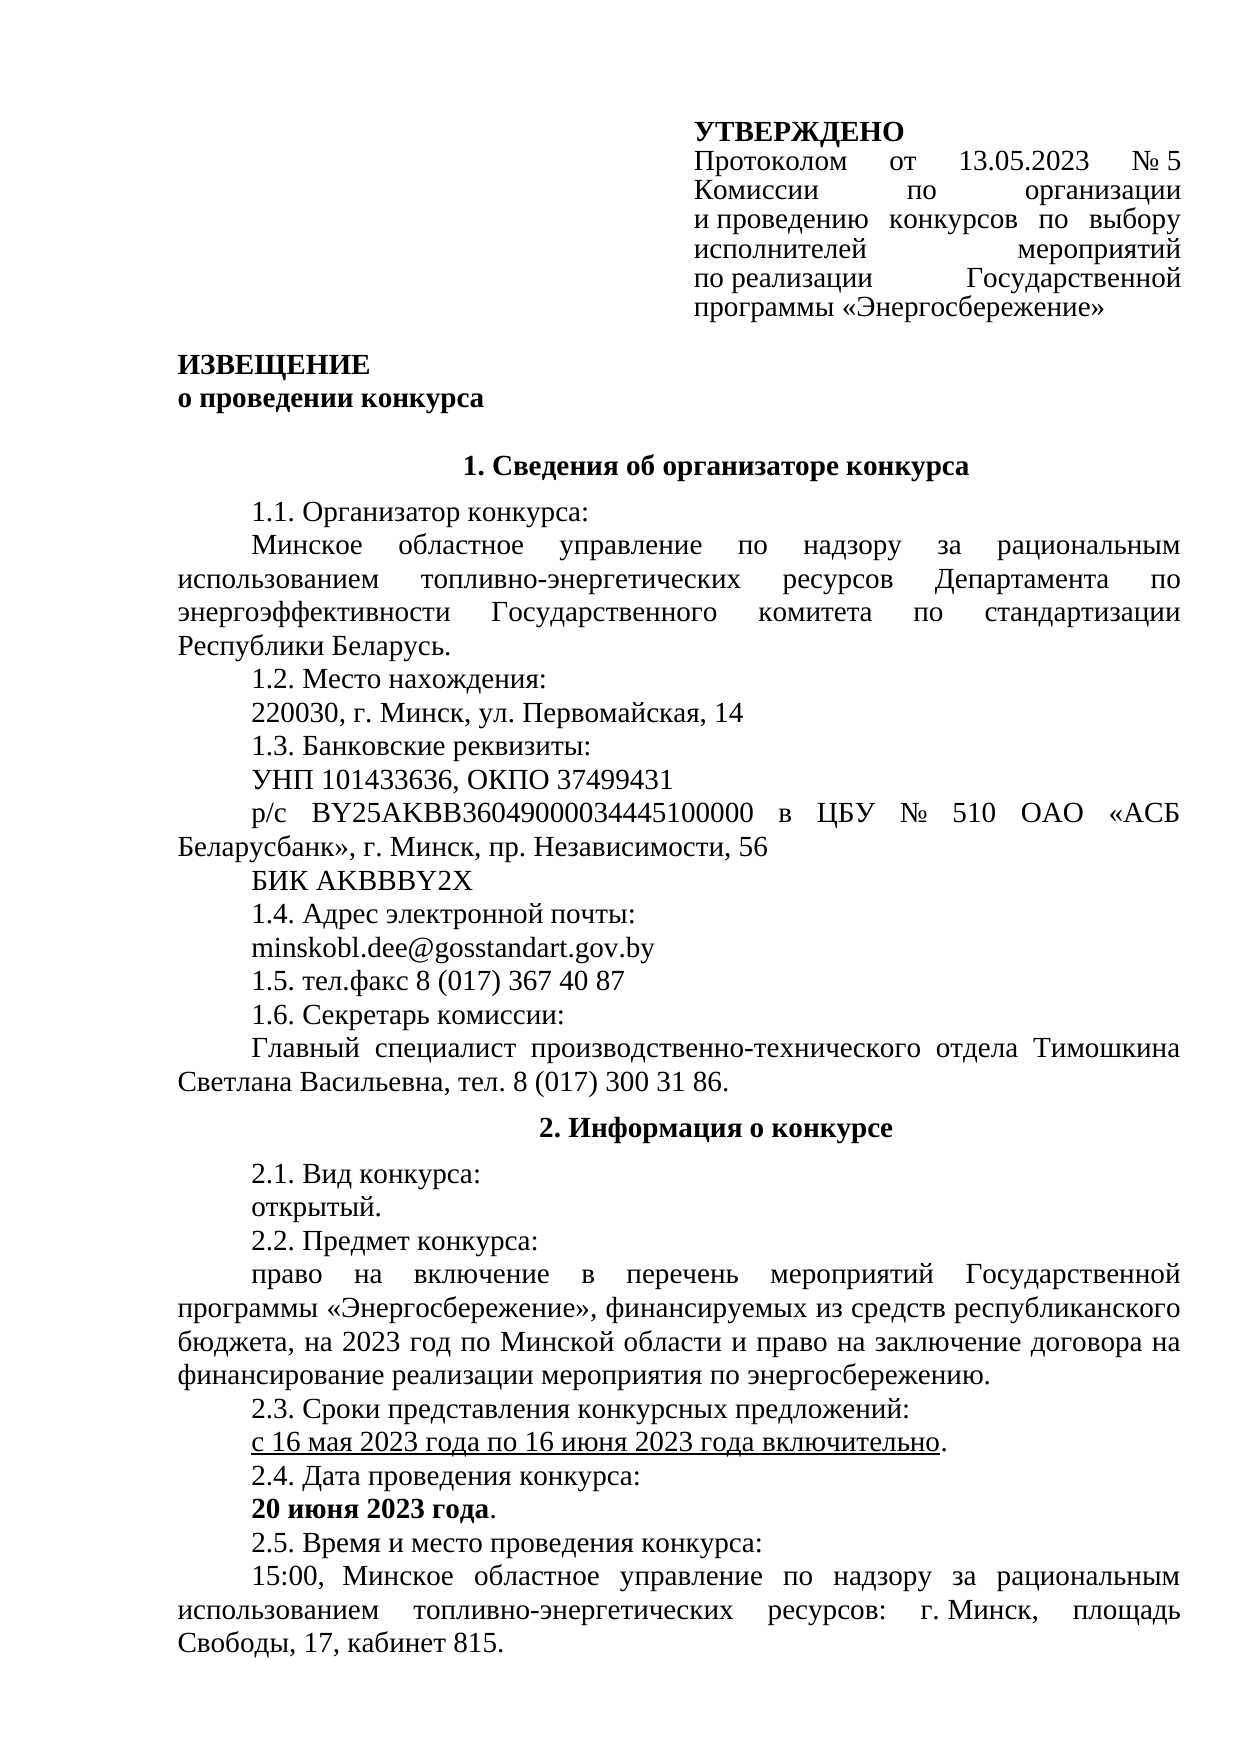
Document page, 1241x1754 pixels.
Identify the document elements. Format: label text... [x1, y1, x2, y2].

text 2. Информация о конкурсе [177, 1110, 1181, 1143]
text 20 июня 2023 года. [177, 1491, 1181, 1525]
text 2.4. Дата проведения конкурса: [177, 1458, 1181, 1491]
text открытый. [177, 1189, 1181, 1223]
text ИЗВЕЩЕНИЕ [177, 351, 1181, 381]
text с 16 мая 2023 года по 16 июня 2023 года включительно. [177, 1424, 1181, 1458]
text Главный специалист производственно-технического отдела Тимошкина Светлана Васильевна, тел. 8 (017) 300 31 86. [177, 1030, 1181, 1097]
text 1.5. тел.факс 8 (017) 367 40 87 [177, 963, 1181, 997]
text 2.2. Предмет конкурса: [177, 1223, 1181, 1257]
text р/с BY25AKBB36049000034445100000 в ЦБУ № 510 ОАО «АСБ Беларусбанк», г. Минск, пр. Независимости, 56 [177, 796, 1181, 863]
text 1. Сведения об организаторе конкурса [177, 448, 1181, 481]
text 220030, г. Минск, ул. Первомайская, 14 [177, 695, 1181, 728]
text 2.1. Вид конкурса: [177, 1156, 1181, 1189]
text 1.4. Адрес электронной почты: [177, 896, 1181, 930]
text 2.5. Время и место проведения конкурса: [177, 1525, 1181, 1558]
text 2.3. Сроки представления конкурсных предложений: [177, 1391, 1181, 1424]
text УНП 101433636, ОКПО 37499431 [177, 762, 1181, 796]
text право на включение в перечень мероприятий Государственной программы «Энергосбережение», финансируемых из средств республиканского бюджета, на 2023 год по Минской области и право на заключение договора на финансирование реализации мероприятия по энергосбережению. [177, 1257, 1181, 1391]
text 1.3. Банковские реквизиты: [177, 728, 1181, 762]
text 1.2. Место нахождения: [177, 661, 1181, 695]
text 1.6. Секретарь комиссии: [177, 997, 1181, 1030]
text 1.1. Организатор конкурса: [177, 494, 1181, 527]
text minskobl.dee@gosstandart.gov.by [177, 930, 1181, 963]
text Минское областное управление по надзору за рациональным использованием топливно-энергетических ресурсов Департамента по энергоэффективности Государственного комитета по стандартизации Республики Беларусь. [177, 527, 1181, 661]
text о проведении конкурса [177, 381, 1181, 414]
text 15:00, Минское областное управление по надзору за рациональным использованием топливно-энергетических ресурсов: г. Минск, площадь Свободы, 17, кабинет 815. [177, 1558, 1181, 1659]
text Протоколом от 13.05.2023 № 5 Комиссии по организации и проведению конкурсов по выбору исполнителей мероприятий по реализации Государственной программы «Энергосбережение» [693, 147, 1181, 322]
text УТВЕРЖДЕНО [650, 118, 1181, 147]
text БИК AKBBBY2X [177, 863, 1181, 896]
